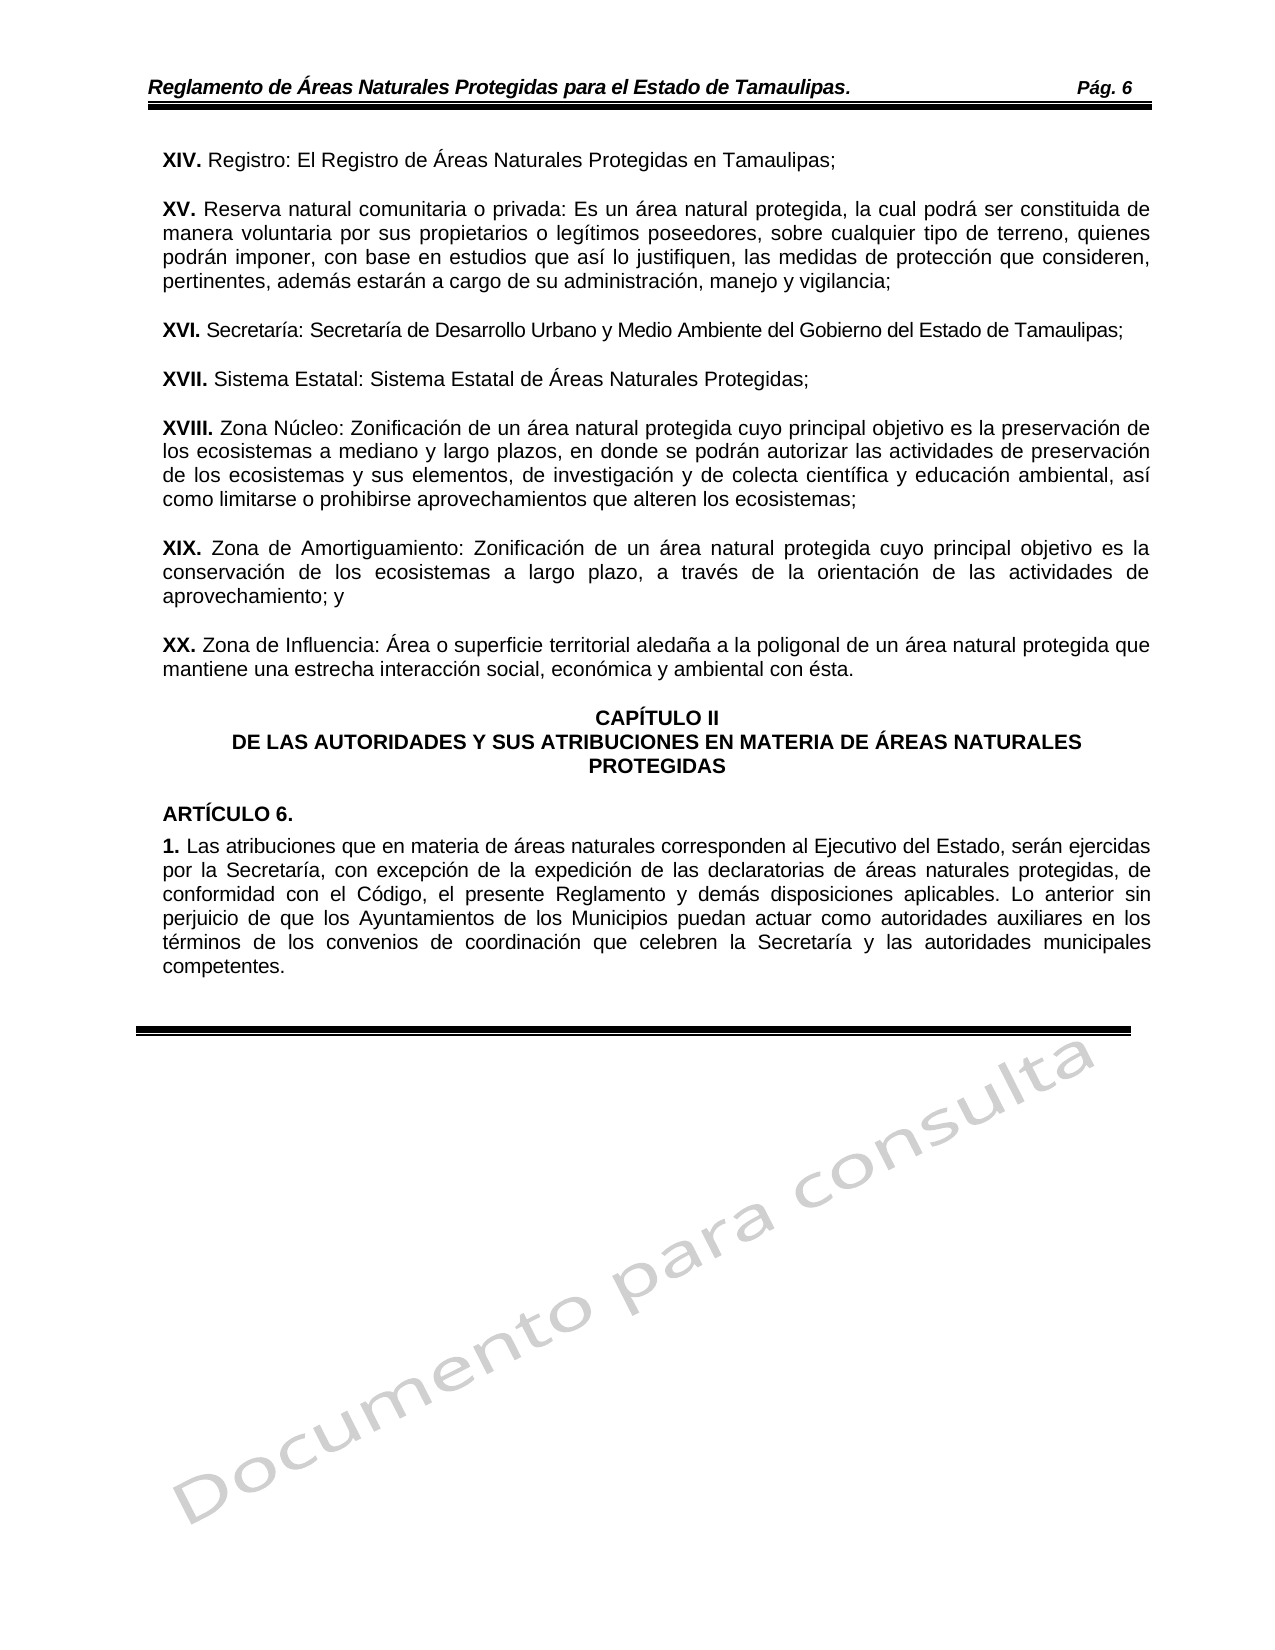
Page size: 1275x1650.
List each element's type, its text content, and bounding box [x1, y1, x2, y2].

text XV. Reserva natural comunitaria o privada: Es un área natural protegida, la cual podrá ser constituida de manera voluntaria por sus propietarios o legítimos poseedores, sobre cualquier tipo de terreno, quienes podrán imponer, con base en estudios que así lo justifiquen, las medidas de protección que consideren, pertinentes, además estarán a cargo de su administración, manejo y vigilancia; [162, 197, 1152, 292]
text 1. Las atribuciones que en materia de áreas naturales corresponden al Ejecutivo del Estado, serán ejercidas por la Secretaría, con excepción de la expedición de las declaratorias de áreas naturales protegidas, de conformidad con el Código, el presente Reglamento y demás disposiciones aplicables. Lo anterior sin perjuicio de que los Ayuntamientos de los Municipios puedan actuar como autoridades auxiliares en los términos de los convenios de coordinación que celebren la Secretaría y las autoridades municipales competentes. [162, 834, 1152, 978]
text CAPÍTULO II [162, 706, 1152, 730]
text XIV. Registro: El Registro de Áreas Naturales Protegidas en Tamaulipas; [162, 148, 1152, 172]
text XVIII. Zona Núcleo: Zonificación de un área natural protegida cuyo principal objetivo es la preservación de los ecosistemas a mediano y largo plazos, en donde se podrán autorizar las actividades de preservación de los ecosistemas y sus elementos, de investigación y de colecta científica y educación ambiental, así como limitarse o prohibirse aprovechamientos que alteren los ecosistemas; [162, 415, 1152, 511]
text ARTÍCULO 6. [162, 802, 1152, 826]
text XIX. Zona de Amortiguamiento: Zonificación de un área natural protegida cuyo principal objetivo es la conservación de los ecosistemas a largo plazo, a través de la orientación de las actividades de aprovechamiento; y [162, 536, 1152, 608]
text XVI. Secretaría: Secretaría de Desarrollo Urbano y Medio Ambiente del Gobierno del Estado de Tamaulipas; [162, 317, 1152, 341]
text XVII. Sistema Estatal: Sistema Estatal de Áreas Naturales Protegidas; [162, 366, 1152, 390]
text De las Autoridades y sus Atribuciones en Materia de Áreas Naturales Protegidas [162, 730, 1152, 778]
text XX. Zona de Influencia: Área o superficie territorial aledaña a la poligonal de un área natural protegida que mantiene una estrecha interacción social, económica y ambiental con ésta. [162, 633, 1152, 681]
